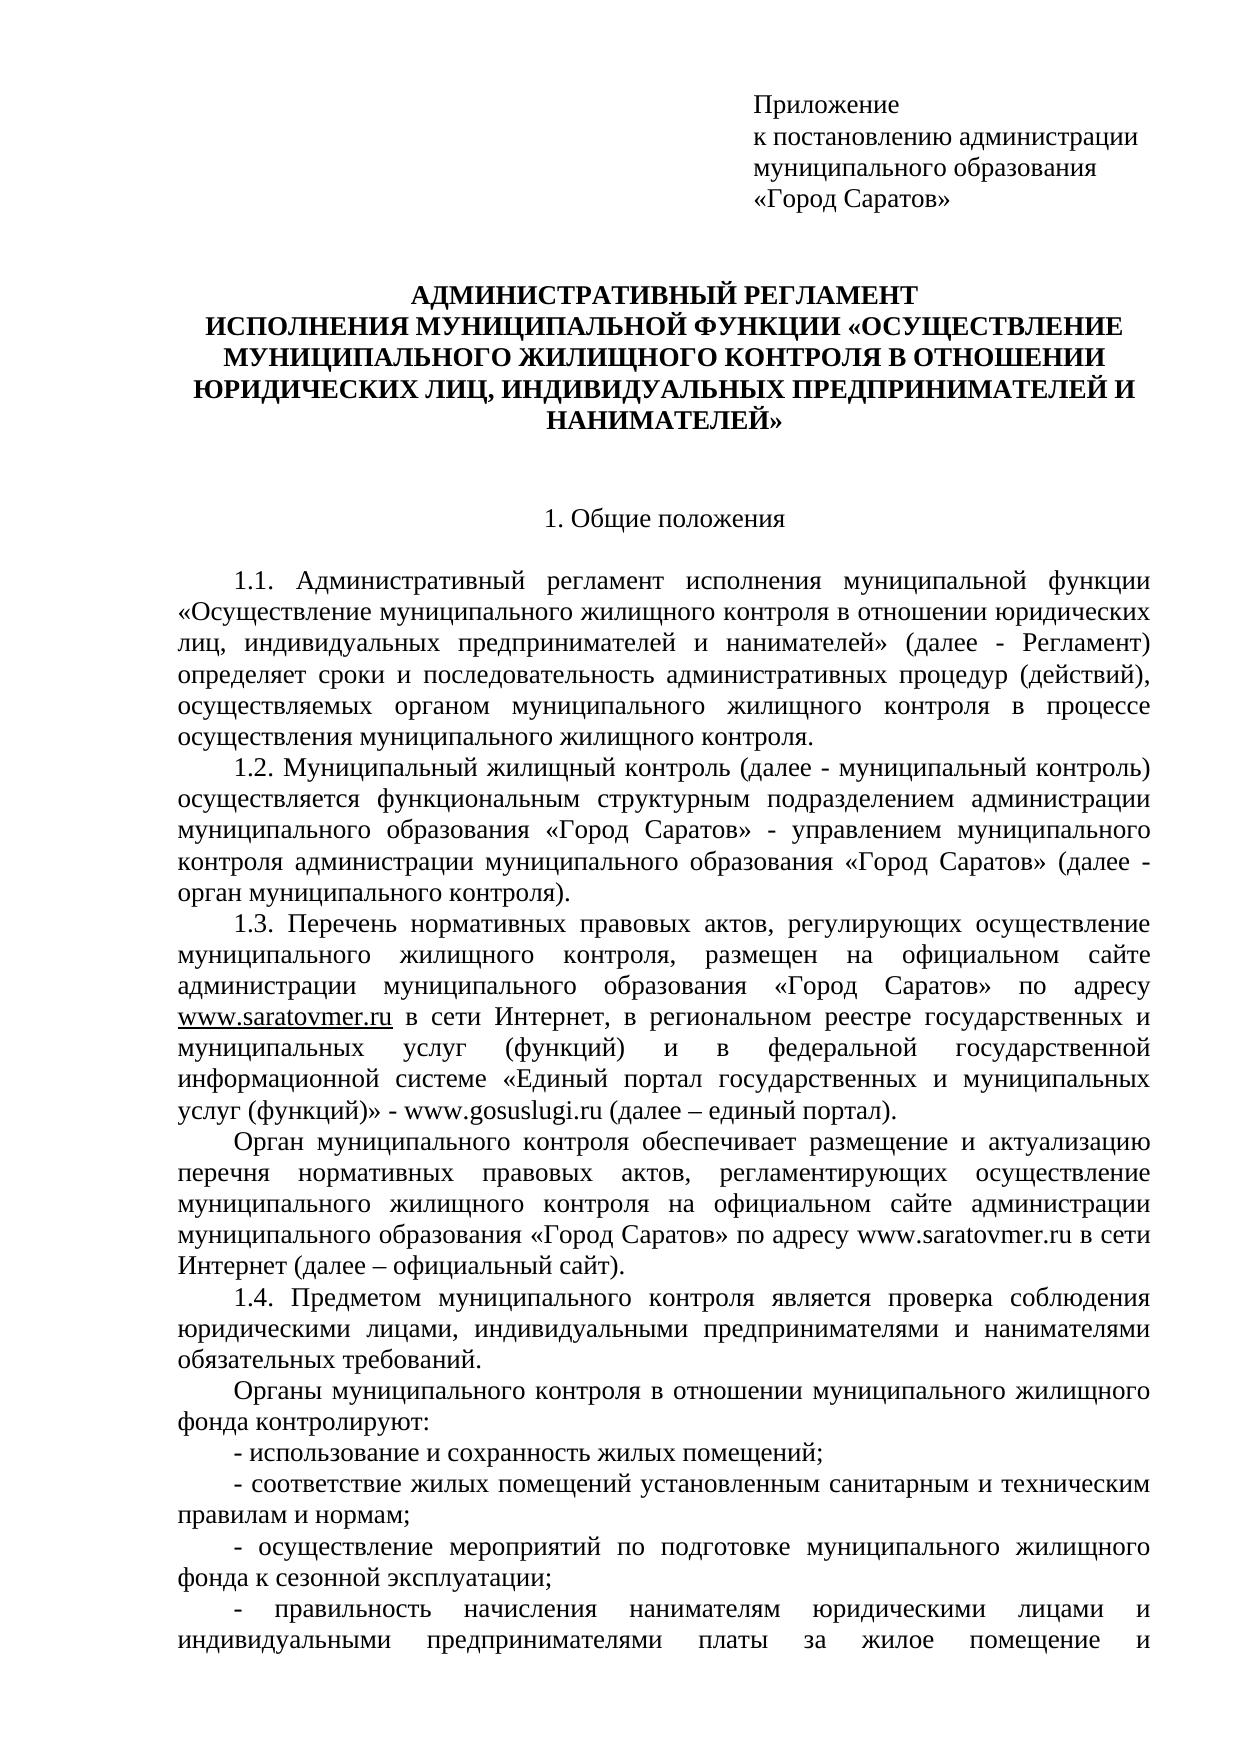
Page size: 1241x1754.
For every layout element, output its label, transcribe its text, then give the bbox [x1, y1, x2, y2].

text - осуществление мероприятий по подготовке муниципального жилищного фонда к сезонной эксплуатации; [177, 1530, 1152, 1592]
title ИСПОЛНЕНИЯ МУНИЦИПАЛЬНОЙ ФУНКЦИИ «ОСУЩЕСТВЛЕНИЕ [177, 310, 1152, 342]
text Орган муниципального контроля обеспечивает размещение и актуализацию перечня нормативных правовых актов, регламентирующих осуществление муниципального жилищного контроля на официальном сайте администрации муниципального образования «Город Саратов» по адресу www.saratovmer.ru в сети Интернет (далее – официальный сайт). [177, 1125, 1152, 1281]
text 1.2. Муниципальный жилищный контроль (далее - муниципальный контроль) осуществляется функциональным структурным подразделением администрации муниципального образования «Город Саратов» - управлением муниципального контроля администрации муниципального образования «Город Саратов» (далее - орган муниципального контроля). [177, 751, 1152, 907]
title МУНИЦИПАЛЬНОГО ЖИЛИЩНОГО КОНТРОЛЯ В ОТНОШЕНИИ ЮРИДИЧЕСКИХ ЛИЦ, ИНДИВИДУАЛЬНЫХ ПРЕДПРИНИМАТЕЛЕЙ И НАНИМАТЕЛЕЙ» [177, 342, 1152, 435]
text 1.1. Административный регламент исполнения муниципальной функции «Осуществление муниципального жилищного контроля в отношении юридических лиц, индивидуальных предпринимателей и нанимателей» (далее - Регламент) определяет сроки и последовательность административных процедур (действий), осуществляемых органом муниципального жилищного контроля в процессе осуществления муниципального жилищного контроля. [177, 564, 1152, 751]
text - соответствие жилых помещений установленным санитарным и техническим правилам и нормам; [177, 1467, 1152, 1530]
text - использование и сохранность жилых помещений; [177, 1436, 1152, 1467]
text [177, 1592, 1152, 1654]
text к постановлению администрации [177, 120, 1152, 151]
title АДМИНИСТРАТИВНЫЙ РЕГЛАМЕНТ [177, 279, 1152, 310]
text муниципального образования [177, 151, 1152, 182]
text Приложение [177, 89, 1152, 120]
text «Город Саратов» [177, 182, 1152, 213]
text Органы муниципального контроля в отношении муниципального жилищного фонда контролируют: [177, 1374, 1152, 1436]
text 1.4. Предметом муниципального контроля является проверка соблюдения юридическими лицами, индивидуальными предпринимателями и нанимателями обязательных требований. [177, 1281, 1152, 1374]
text 1.3. Перечень нормативных правовых актов, регулирующих осуществление муниципального жилищного контроля, размещен на официальном сайте администрации муниципального образования «Город Саратов» по адресу www.saratovmer.ru в сети Интернет, в региональном реестре государственных и муниципальных услуг (функций) и в федеральной государственной информационной системе «Единый портал государственных и муниципальных услуг (функций)» - www.gosuslugi.ru (далее – единый портал). [177, 907, 1152, 1125]
text 1. Общие положения [177, 502, 1152, 533]
